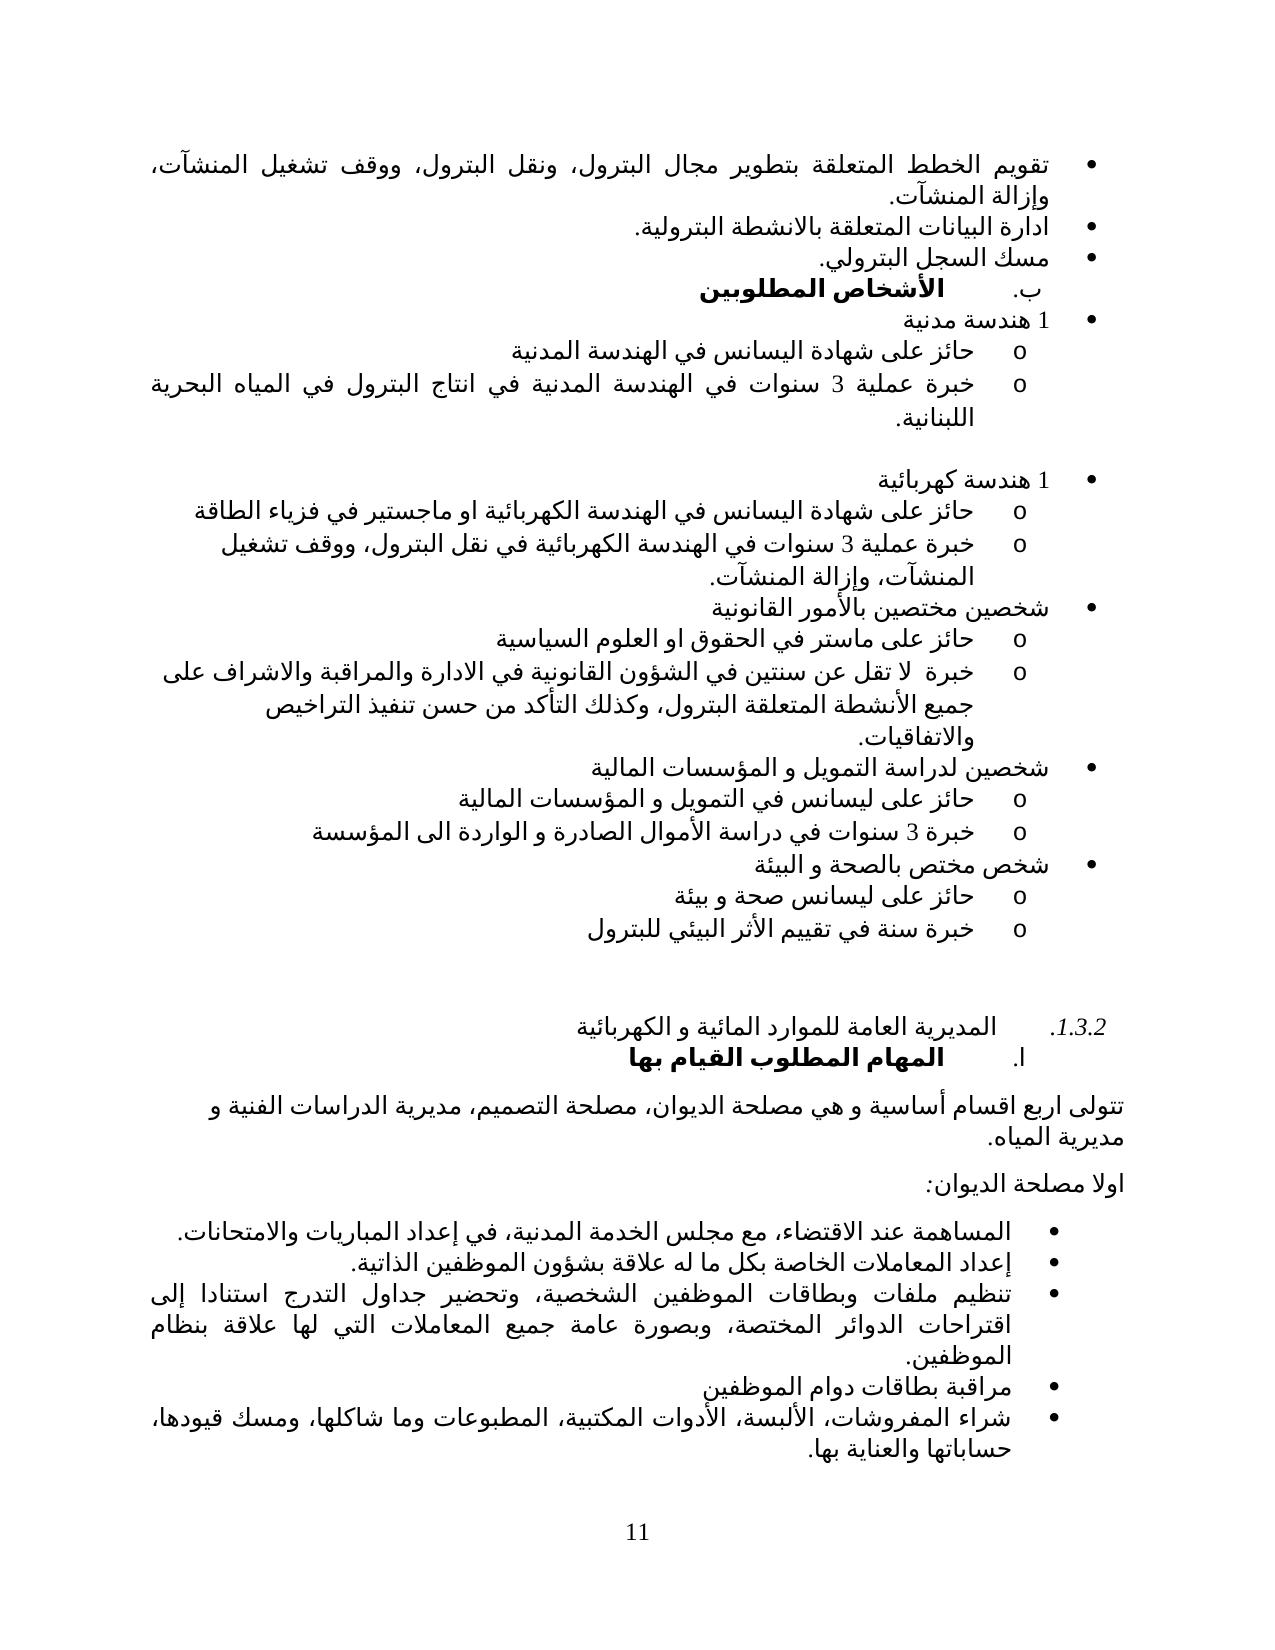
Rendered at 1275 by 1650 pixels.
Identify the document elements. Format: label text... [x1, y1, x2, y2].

list شخصين لدراسة التمويل و المؤسسات المالية [150, 753, 1087, 781]
list شراء المفروشات، الألبسة، الأدوات المكتبية، المطبوعات وما شاكلها، ومسك قيودها، حساباتها والعناية بها. [150, 1403, 1050, 1463]
list المديرية العامة للموارد المائية و الكهربائية [150, 1012, 1050, 1041]
list تنظيم ملفات وبطاقات الموظفين الشخصية، وتحضير جداول التدرج استنادا إلى اقتراحات الدوائر المختصة، وبصورة عامة جميع المعاملات التي لها علاقة بنظام الموظفين. [150, 1279, 1050, 1370]
list إعداد المعاملات الخاصة بكل ما له علاقة بشؤون الموظفين الذاتية. [150, 1248, 1050, 1277]
list مسك السجل البترولي. [150, 243, 1087, 272]
list حائز على ليسانس في التمويل و المؤسسات المالية [150, 784, 1012, 814]
list خبرة عملية 3 سنوات في الهندسة المدنية في انتاج البترول في المياه البحرية اللبنانية. [150, 369, 1012, 431]
list شخصين مختصين بالأمور القانونية [150, 593, 1087, 622]
list خبرة 3 سنوات في دراسة الأموال الصادرة و الواردة الى المؤسسة [150, 817, 1012, 848]
list 1 هندسة كهربائية [150, 465, 1087, 493]
list حائز على ماستر في الحقوق او العلوم السياسية [150, 624, 1012, 655]
list المهام المطلوب القيام بها [150, 1043, 1012, 1072]
text تتولى اربع اقسام أساسية و هي مصلحة الديوان، مصلحة التصميم، مديرية الدراسات الفنية و مديرية المياه. [150, 1091, 1125, 1151]
list ادارة البيانات المتعلقة بالانشطة البترولية. [150, 212, 1087, 241]
list حائز على شهادة اليسانس في الهندسة الكهربائية او ماجستير في فزياء الطاقة [150, 496, 1012, 527]
list مراقبة بطاقات دوام الموظفين [150, 1372, 1050, 1401]
list الأشخاص المطلوبين [150, 274, 1012, 303]
list خبرة لا تقل عن سنتين في الشؤون القانونية في الادارة والمراقبة والاشراف على جميع الأنشطة المتعلقة البترول، وكذلك التأكد من حسن تنفيذ التراخيص والاتفاقيات. [150, 657, 1012, 750]
list خبرة سنة في تقييم الأثر البيئي للبترول [150, 914, 1012, 945]
list شخص مختص بالصحة و البيئة [150, 850, 1087, 879]
list حائز على ليسانس صحة و بيئة [150, 881, 1012, 912]
text اولا مصلحة الديوان: [150, 1169, 1125, 1198]
list خبرة عملية 3 سنوات في الهندسة الكهربائية في نقل البترول، ووقف تشغيل المنشآت، وإزالة المنشآت. [150, 529, 1012, 591]
list تقويم الخطط المتعلقة بتطوير مجال البترول، ونقل البترول، ووقف تشغيل المنشآت، وإزالة المنشآت. [150, 150, 1087, 210]
list حائز على شهادة اليسانس في الهندسة المدنية [150, 336, 1012, 367]
list 1 هندسة مدنية [150, 305, 1087, 334]
list المساهمة عند الاقتضاء، مع مجلس الخدمة المدنية، في إعداد المباريات والامتحانات. [150, 1217, 1050, 1246]
